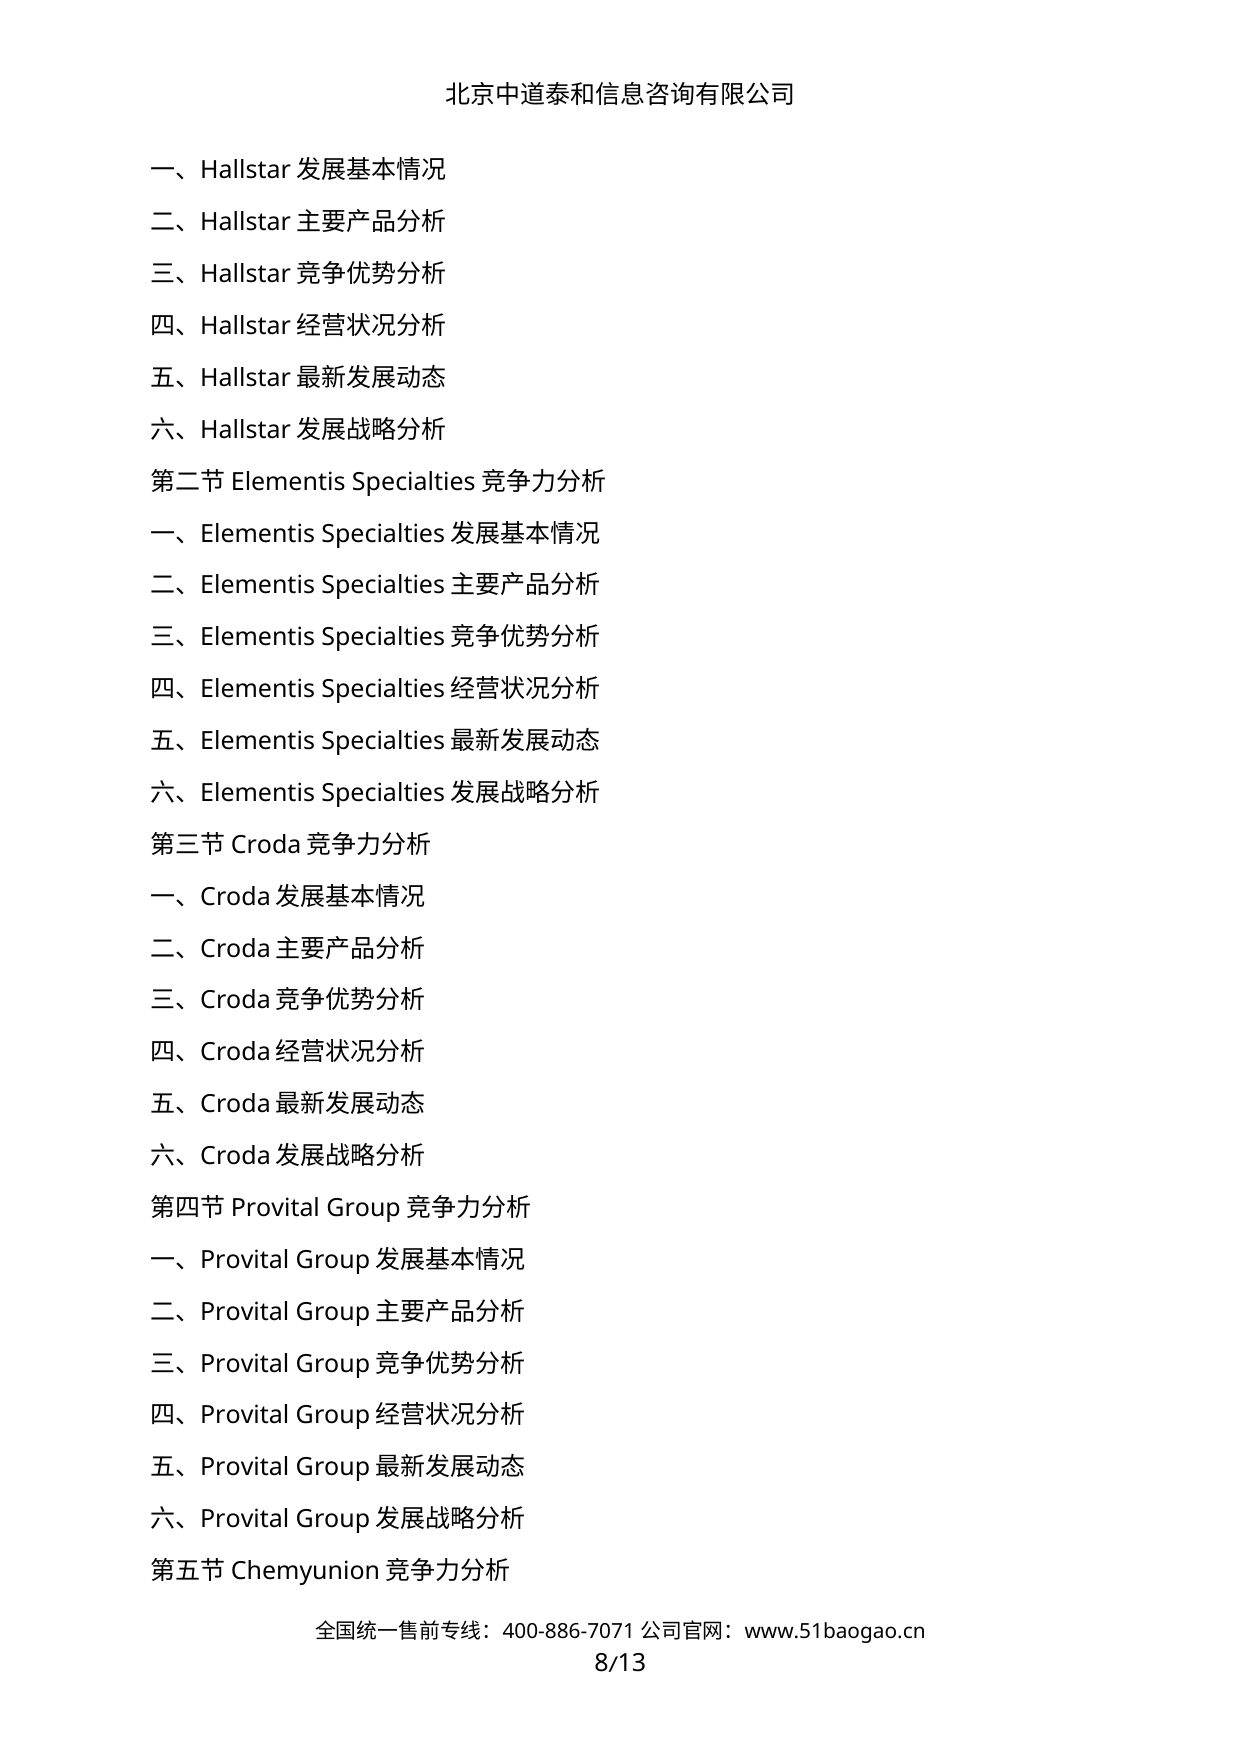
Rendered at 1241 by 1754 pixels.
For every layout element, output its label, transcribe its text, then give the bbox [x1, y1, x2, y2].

text 二、Elementis Specialties主要产品分析 [150, 565, 1090, 601]
text 二、Provital Group主要产品分析 [150, 1291, 1090, 1327]
text 六、Hallstar发展战略分析 [150, 409, 1090, 446]
text 一、Provital Group发展基本情况 [150, 1239, 1090, 1276]
text 三、Croda竞争优势分析 [150, 980, 1090, 1016]
text 五、Croda最新发展动态 [150, 1084, 1090, 1120]
text 三、Elementis Specialties竞争优势分析 [150, 617, 1090, 653]
text 五、Elementis Specialties最新发展动态 [150, 721, 1090, 757]
text 第二节 Elementis Specialties竞争力分析 [150, 461, 1090, 497]
text 五、Hallstar最新发展动态 [150, 357, 1090, 394]
text 第三节 Croda竞争力分析 [150, 824, 1090, 861]
text 二、Croda主要产品分析 [150, 928, 1090, 964]
text 四、Elementis Specialties经营状况分析 [150, 669, 1090, 705]
text 四、Croda经营状况分析 [150, 1032, 1090, 1068]
text 六、Croda发展战略分析 [150, 1136, 1090, 1172]
text 一、Elementis Specialties发展基本情况 [150, 513, 1090, 549]
text 四、Provital Group经营状况分析 [150, 1395, 1090, 1431]
text 一、Hallstar发展基本情况 [150, 150, 1090, 186]
text 一、Croda发展基本情况 [150, 876, 1090, 912]
text 六、Elementis Specialties发展战略分析 [150, 772, 1090, 809]
text 三、Hallstar竞争优势分析 [150, 254, 1090, 290]
text 三、Provital Group竞争优势分析 [150, 1343, 1090, 1379]
text 二、Hallstar主要产品分析 [150, 202, 1090, 238]
text 第五节 Chemyunion竞争力分析 [150, 1551, 1090, 1587]
text 六、Provital Group发展战略分析 [150, 1499, 1090, 1535]
text 四、Hallstar经营状况分析 [150, 306, 1090, 342]
text 五、Provital Group最新发展动态 [150, 1447, 1090, 1483]
text 第四节 Provital Group竞争力分析 [150, 1187, 1090, 1224]
